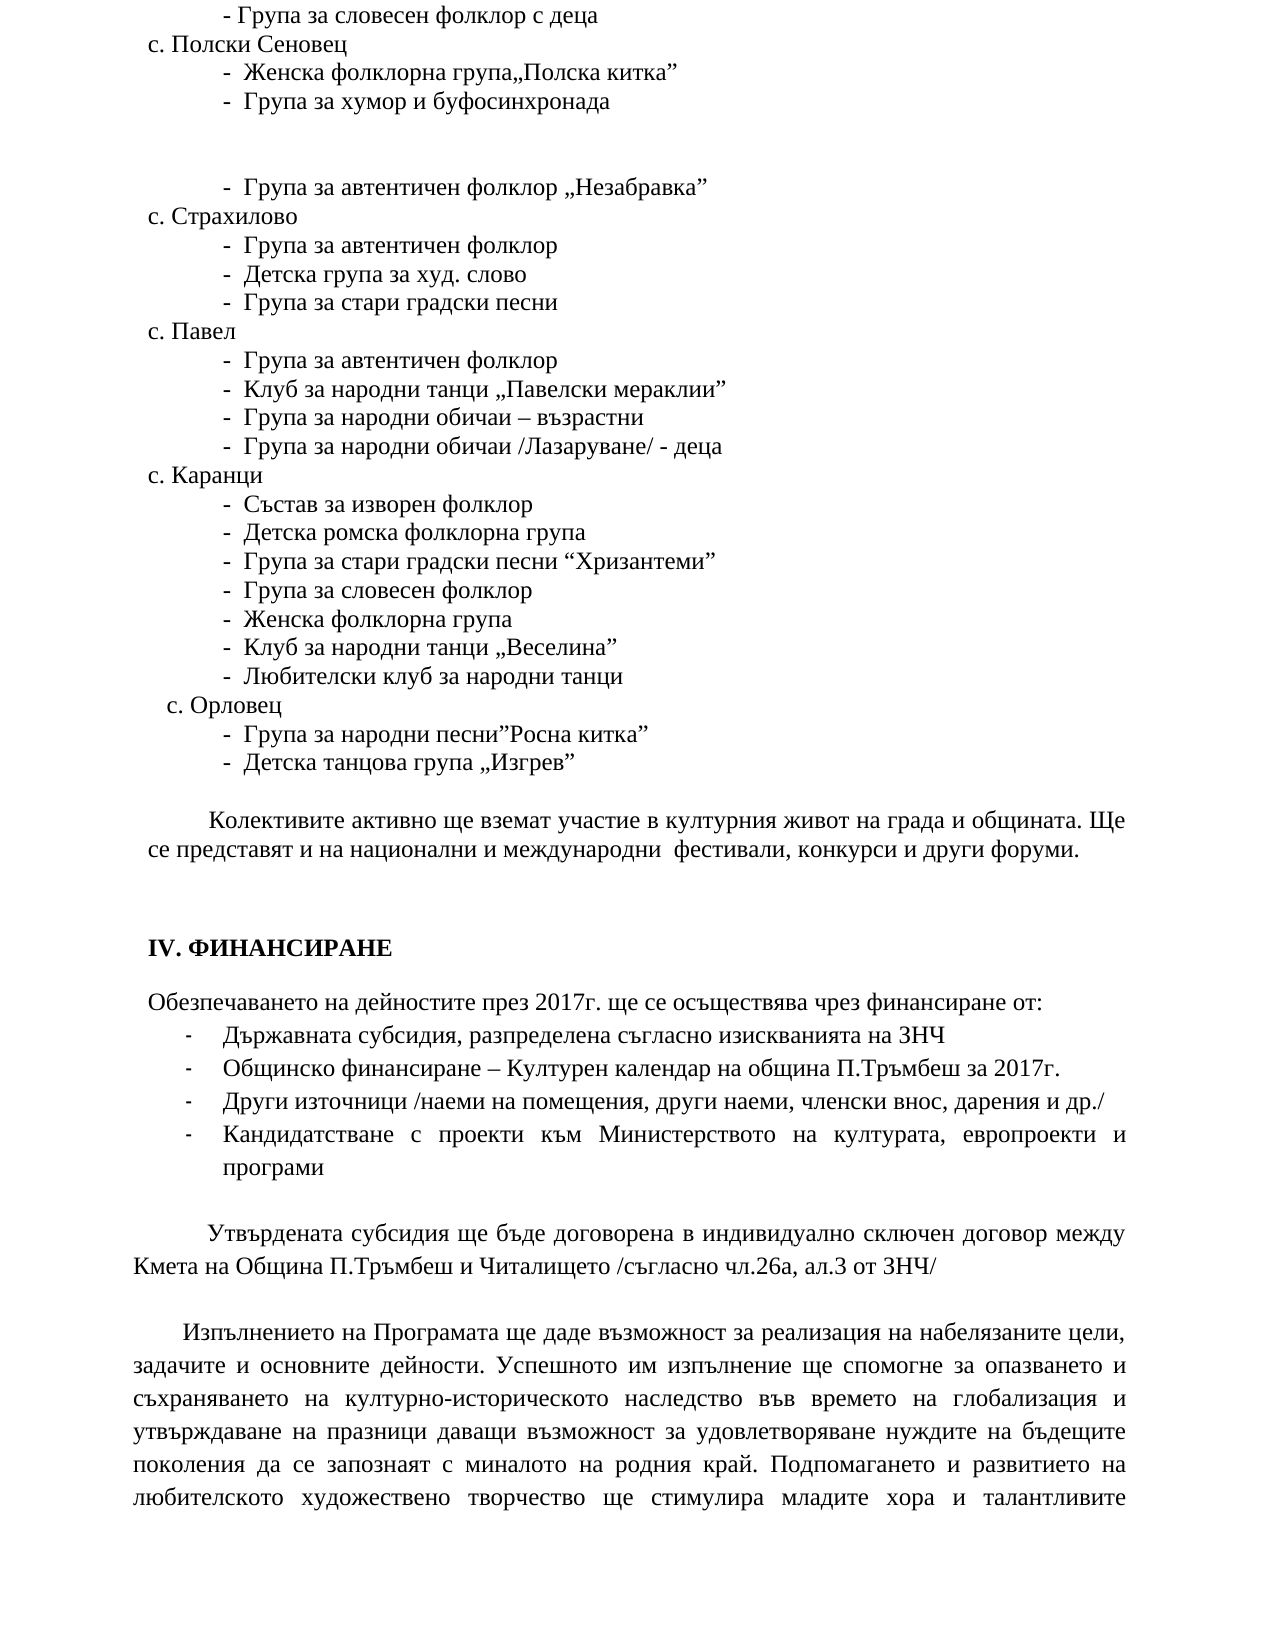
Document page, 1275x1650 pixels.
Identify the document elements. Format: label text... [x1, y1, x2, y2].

list Утвърдената субсидия ще бъде договорена в индивидуално сключен договор между Кмета на Община П.Тръмбеш и Читалището /съгласно чл.26а, ал.3 от ЗНЧ/ [133, 1218, 1127, 1280]
text - Детска група за худ. слово [148, 259, 1127, 287]
text - Група за хумор и буфосинхронада [148, 86, 1127, 115]
text - Група за народни обичаи /Лазаруване/ - деца [148, 431, 1127, 460]
text - Група за автентичен фолклор „Незабравка” [148, 172, 1127, 201]
text Обезпечаването на дейностите през 2017г. ще се осъществява чрез финансиране от: [148, 987, 1127, 1016]
text - Група за автентичен фолклор [148, 345, 1127, 374]
list Държавната субсидия, разпределена съгласно изискванията на ЗНЧ [185, 1020, 1127, 1049]
text - Група за автентичен фолклор [148, 230, 1127, 259]
text - Женска фолклорна група [148, 604, 1127, 632]
text с. Полски Сеновец [148, 29, 1127, 57]
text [133, 1317, 1127, 1511]
text с. Павел [148, 316, 1127, 345]
list Кандидатстване с проекти към Министерството на културата, европроекти и програми [185, 1119, 1127, 1181]
text - Женска фолклорна група„Полска китка” [148, 57, 1127, 86]
text - Клуб за народни танци „Павелски мераклии” [148, 374, 1127, 402]
text с. Страхилово [148, 201, 1127, 230]
text - Група за словесен фолклор с деца [148, 0, 1127, 29]
text - Група за словесен фолклор [148, 575, 1127, 604]
text - Група за стари градски песни [148, 287, 1127, 316]
text - Клуб за народни танци „Веселина” [148, 632, 1127, 661]
text ІV. ФИНАНСИРАНЕ [148, 933, 1127, 962]
text Колективите активно ще вземат участие в културния живот на града и общината. Ще се представят и на национални и международни фестивали, конкурси и други форуми. [148, 805, 1127, 862]
text с. Орловец [148, 690, 1127, 719]
list Общинско финансиране – Културен календар на община П.Тръмбеш за 2017г. [185, 1053, 1127, 1082]
text - Група за народни обичаи – възрастни [148, 402, 1127, 431]
text - Любителски клуб за народни танци [148, 661, 1127, 690]
text - Група за народни песни”Росна китка” [148, 719, 1127, 747]
text - Група за стари градски песни “Хризантеми” [148, 546, 1127, 575]
text - Детска танцова група „Изгрев” [148, 747, 1127, 776]
text с. Каранци [148, 460, 1127, 489]
list Други източници /наеми на помещения, други наеми, членски внос, дарения и др./ [185, 1086, 1127, 1115]
text - Състав за изворен фолклор [148, 489, 1127, 517]
text - Детска ромска фолклорна група [148, 517, 1127, 546]
